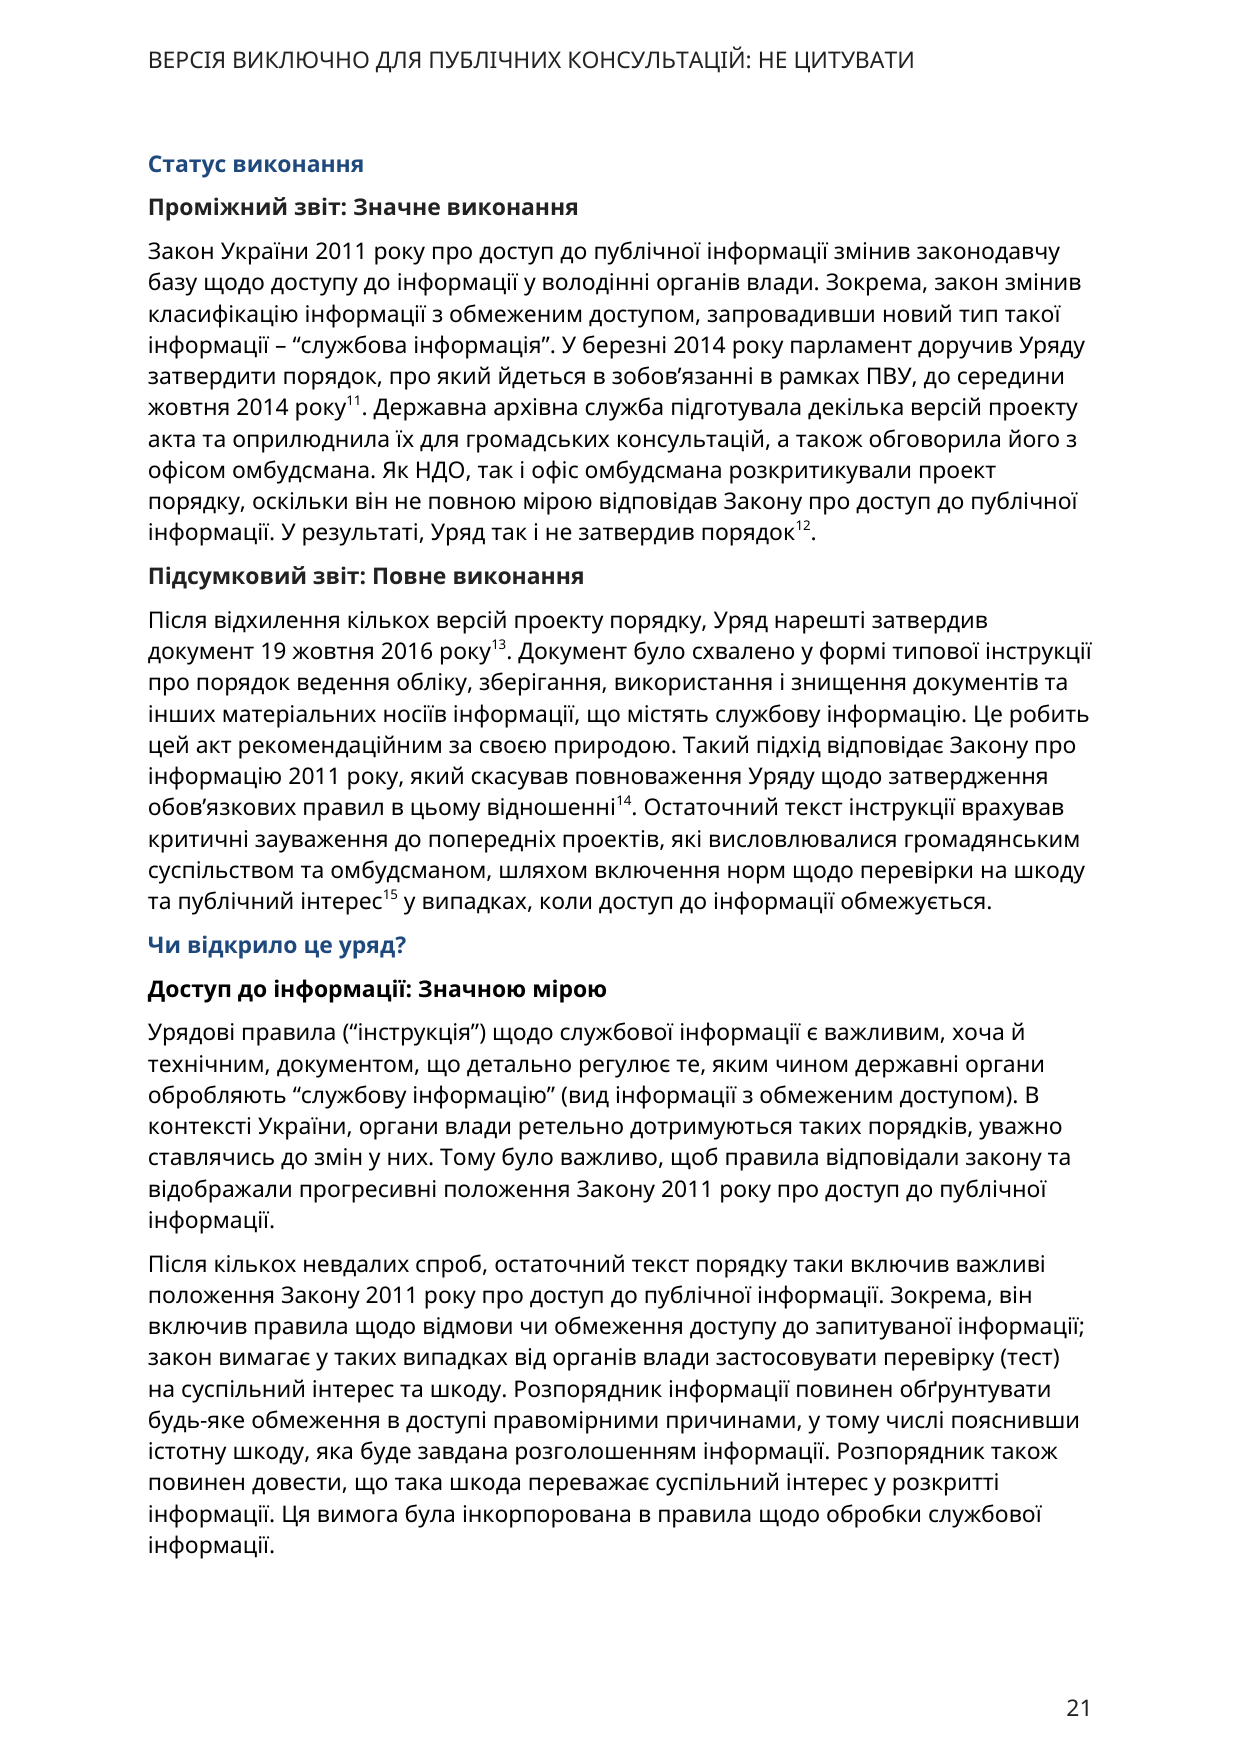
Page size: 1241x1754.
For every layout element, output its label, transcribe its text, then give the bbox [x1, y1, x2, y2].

text Після відхилення кількох версій проекту порядку, Уряд нарешті затвердив документ 19 жовтня 2016 року. Документ було схвалено у формі типової інструкції про порядок ведення обліку, зберігання, використання і знищення документів та інших матеріальних носіїв інформації, що містять службову інформацію. Це робить цей акт рекомендаційним за своєю природою. Такий підхід відповідає Закону про інформацію 2011 року, який скасував повноваження Уряду щодо затвердження обов’язкових правил в цьому відношенні. Остаточний текст інструкції врахував критичні зауваження до попередніх проектів, які висловлювалися громадянським суспільством та омбудсманом, шляхом включення норм щодо перевірки на шкоду та публічний інтерес у випадках, коли доступ до інформації обмежується. [148, 604, 1093, 916]
text Доступ до інформації: Значною мірою [148, 973, 1093, 1004]
text Урядові правила (“інструкція”) щодо службової інформації є важливим, хоча й технічним, документом, що детально регулює те, яким чином державні органи обробляють “службову інформацію” (вид інформації з обмеженим доступом). В контексті України, органи влади ретельно дотримуються таких порядків, уважно ставлячись до змін у них. Тому було важливо, щоб правила відповідали закону та відображали прогресивні положення Закону 2011 року про доступ до публічної інформації. [148, 1016, 1093, 1235]
text Після кількох невдалих спроб, остаточний текст порядку таки включив важливі положення Закону 2011 року про доступ до публічної інформації. Зокрема, він включив правила щодо відмови чи обмеження доступу до запитуваної інформації; закон вимагає у таких випадках від органів влади застосовувати перевірку (тест) на суспільний інтерес та шкоду. Розпорядник інформації повинен обґрунтувати будь-яке обмеження в доступі правомірними причинами, у тому числі пояснивши істотну шкоду, яка буде завдана розголошенням інформації. Розпорядник також повинен довести, що така шкода переважає суспільний інтерес у розкритті інформації. Ця вимога була інкорпорована в правила щодо обробки службової інформації. [148, 1248, 1093, 1560]
subtitle Статус виконання [148, 148, 1093, 179]
text Закон України 2011 року про доступ до публічної інформації змінив законодавчу базу щодо доступу до інформації у володінні органів влади. Зокрема, закон змінив класифікацію інформації з обмеженим доступом, запровадивши новий тип такої інформації – “службова інформація”. У березні 2014 року парламент доручив Уряду затвердити порядок, про який йдеться в зобов’язанні в рамках ПВУ, до середини жовтня 2014 року. Державна архівна служба підготувала декілька версій проекту акта та оприлюднила їх для громадських консультацій, а також обговорила його з офісом омбудсмана. Як НДО, так і офіс омбудсмана розкритикували проект порядку, оскільки він не повною мірою відповідав Закону про доступ до публічної інформації. У результаті, Уряд так і не затвердив порядок. [148, 235, 1093, 548]
text Проміжний звіт: Значне виконання [148, 191, 1093, 223]
text Підсумковий звіт: Повне виконання [148, 560, 1093, 591]
subtitle Чи відкрило це уряд? [148, 929, 1093, 960]
